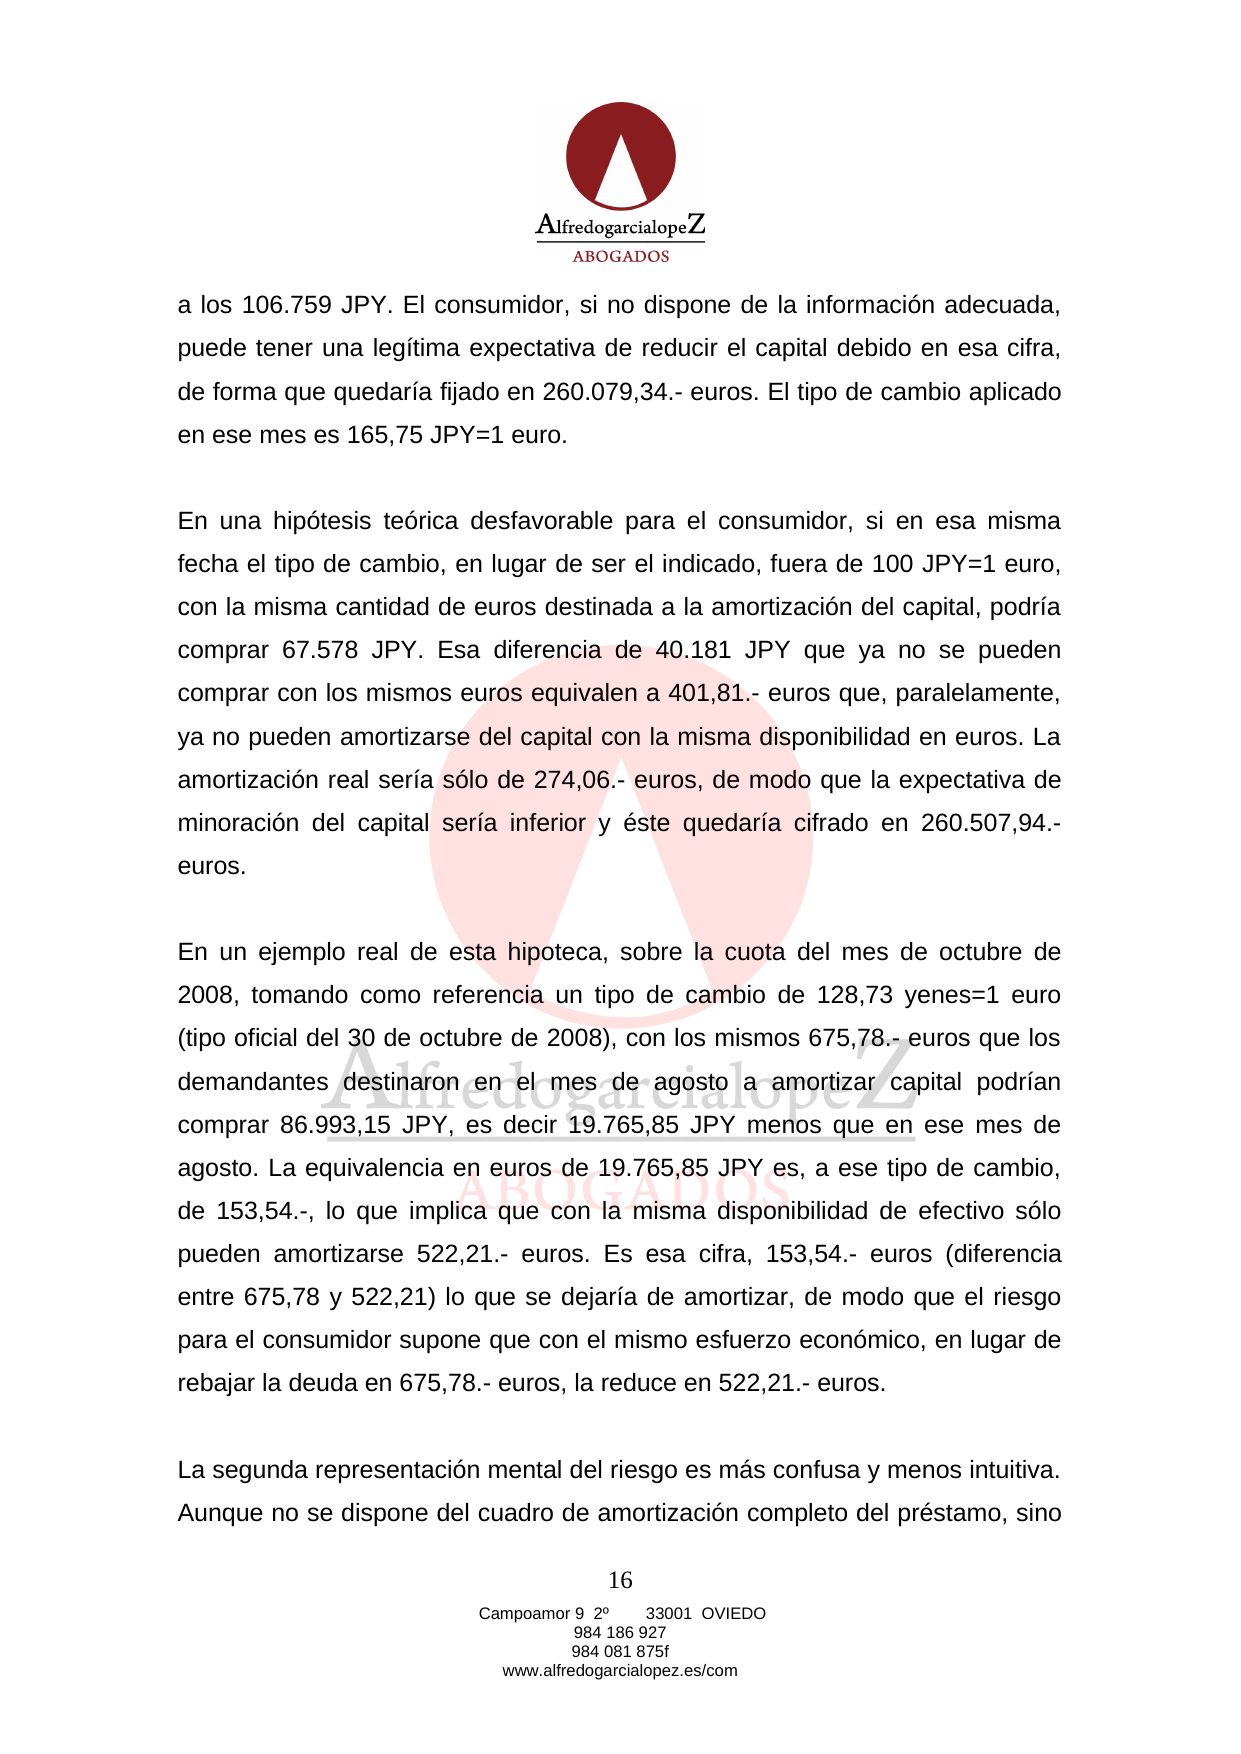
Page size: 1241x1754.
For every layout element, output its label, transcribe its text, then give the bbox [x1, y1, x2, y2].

text En una hipótesis teórica desfavorable para el consumidor, si en esa misma fecha el tipo de cambio, en lugar de ser el indicado, fuera de 100 JPY=1 euro, con la misma cantidad de euros destinada a la amortización del capital, podría comprar 67.578 JPY. Esa diferencia de 40.181 JPY que ya no se pueden comprar con los mismos euros equivalen a 401,81.- euros que, paralelamente, ya no pueden amortizarse del capital con la misma disponibilidad en euros. La amortización real sería sólo de 274,06.- euros, de modo que la expectativa de minoración del capital sería inferior y éste quedaría cifrado en 260.507,94.- euros. [177, 506, 1063, 879]
text En un ejemplo real de esta hipoteca, sobre la cuota del mes de octubre de 2008, tomando como referencia un tipo de cambio de 128,73 yenes=1 euro (tipo oficial del 30 de octubre de 2008), con los mismos 675,78.- euros que los demandantes destinaron en el mes de agosto a amortizar capital podrían comprar 86.993,15 JPY, es decir 19.765,85 JPY menos que en ese mes de agosto. La equivalencia en euros de 19.765,85 JPY es, a ese tipo de cambio, de 153,54.-, lo que implica que con la misma disponibilidad de efectivo sólo pueden amortizarse 522,21.- euros. Es esa cifra, 153,54.- euros (diferencia entre 675,78 y 522,21) lo que se dejaría de amortizar, de modo que el riesgo para el consumidor supone que con el mismo esfuerzo económico, en lugar de rebajar la deuda en 675,78.- euros, la reduce en 522,21.- euros. [177, 937, 1063, 1397]
picture [535, 102, 705, 262]
